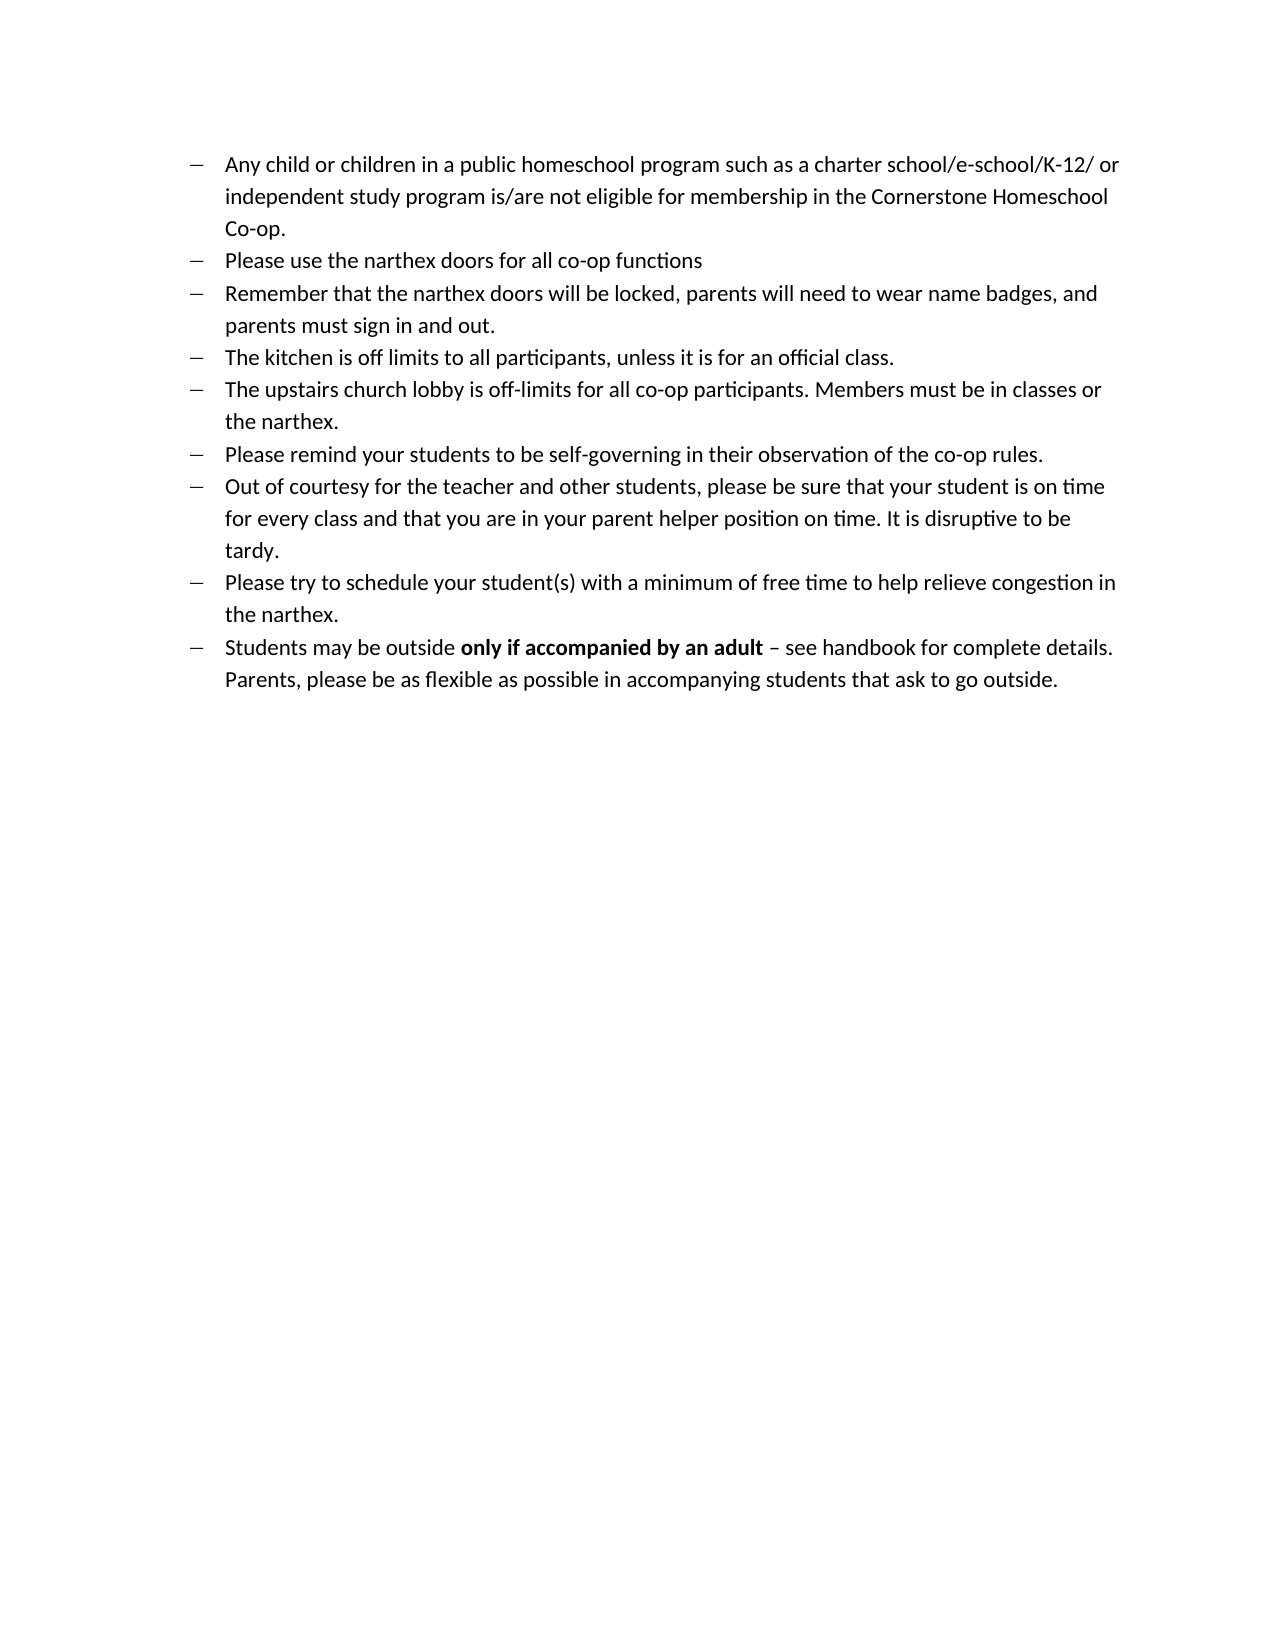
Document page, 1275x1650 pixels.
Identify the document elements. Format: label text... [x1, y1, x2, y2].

list The kitchen is off limits to all participants, unless it is for an official class. [187, 343, 1125, 371]
list Students may be outside only if accompanied by an adult – see handbook for complete details. Parents, please be as flexible as possible in accompanying students that ask to go outside. [187, 633, 1125, 693]
list Remember that the narthex doors will be locked, parents will need to wear name badges, and parents must sign in and out. [187, 279, 1125, 339]
list Please remind your students to be self-governing in their observation of the co-op rules. [187, 440, 1125, 468]
list Out of courtesy for the teacher and other students, please be sure that your student is on time for every class and that you are in your parent helper position on time. It is disruptive to be tardy. [187, 472, 1125, 564]
list Any child or children in a public homeschool program such as a charter school/e-school/K-12/ or independent study program is/are not eligible for membership in the Cornerstone Homeschool Co-op. [187, 150, 1125, 242]
list The upstairs church lobby is off-limits for all co-op participants. Members must be in classes or the narthex. [187, 375, 1125, 436]
list Please use the narthex doors for all co-op functions [187, 247, 1125, 274]
list Please try to schedule your student(s) with a minimum of free time to help relieve congestion in the narthex. [187, 568, 1125, 629]
